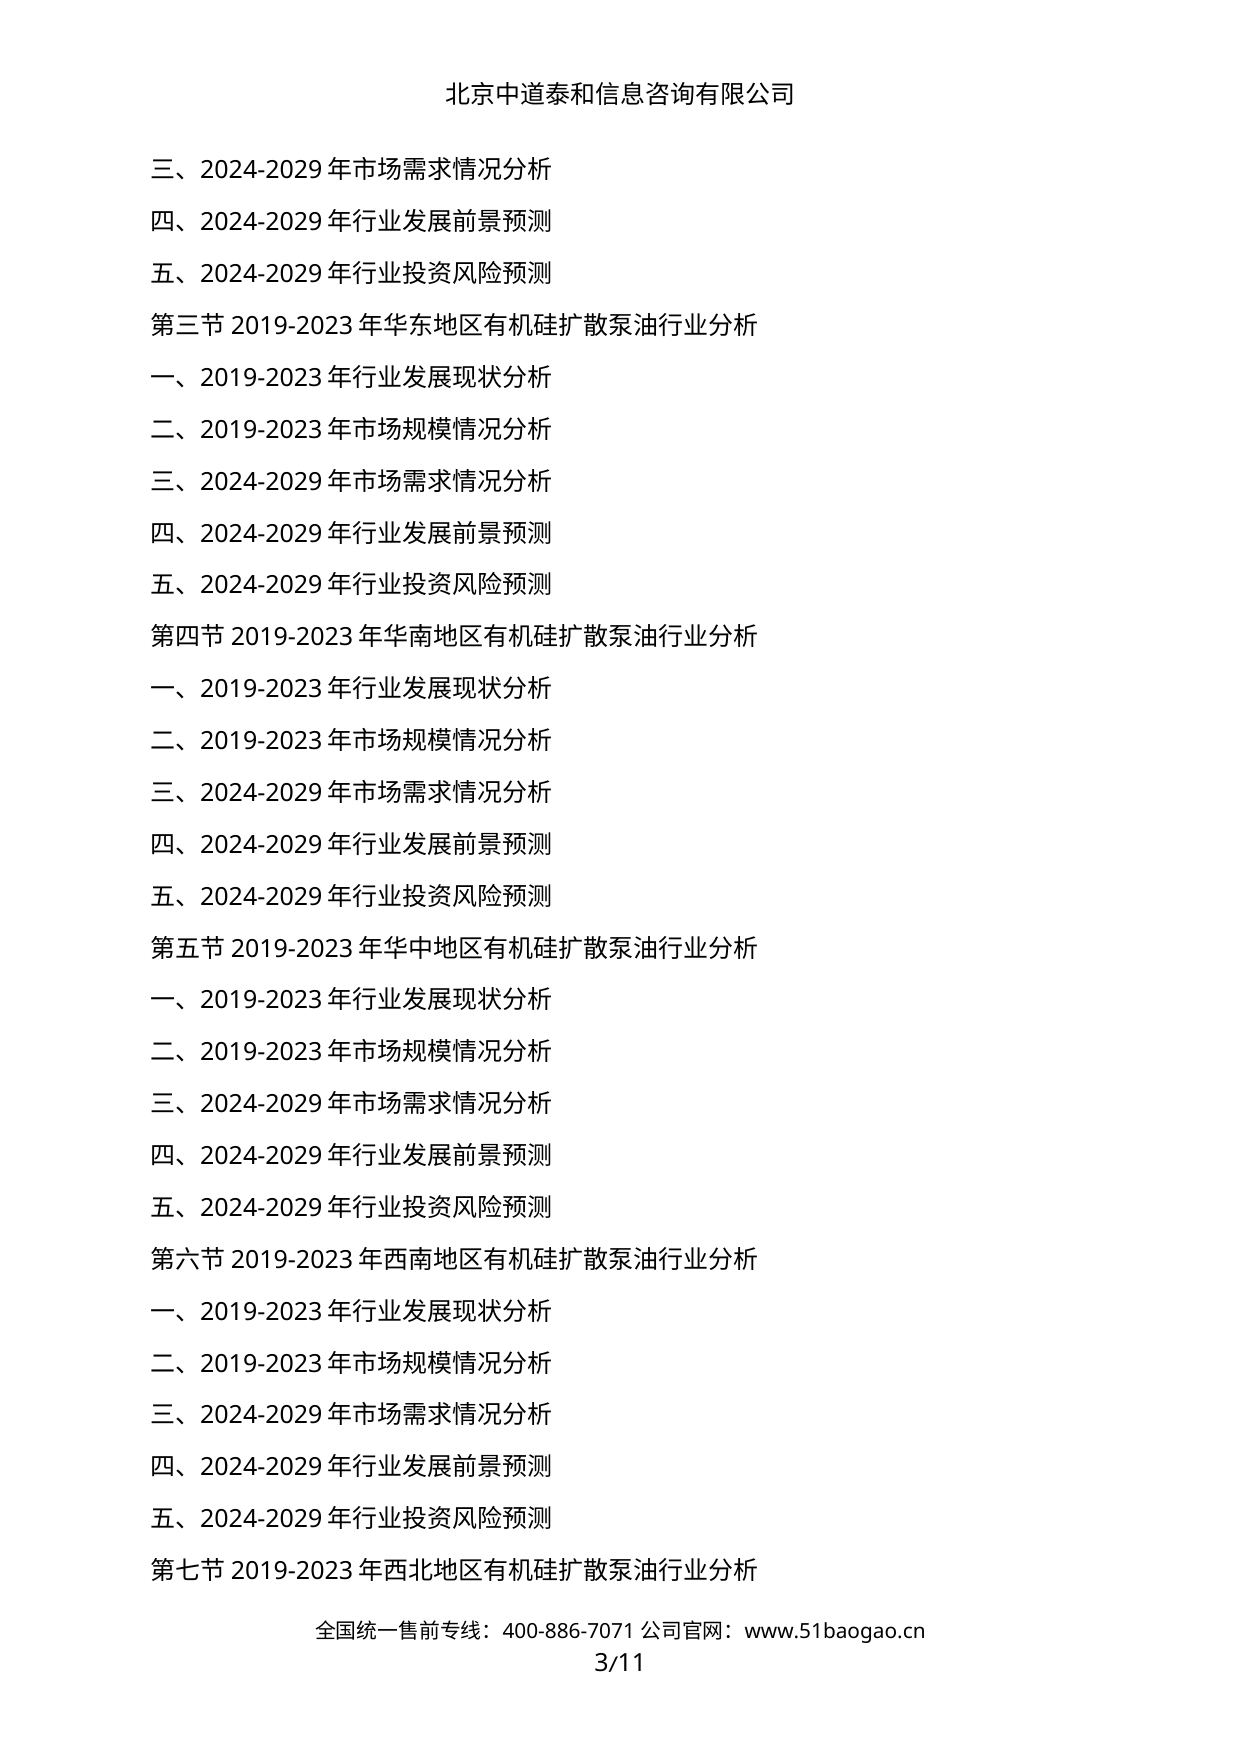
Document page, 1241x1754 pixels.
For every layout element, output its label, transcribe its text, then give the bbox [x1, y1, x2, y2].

text 五、2024-2029年行业投资风险预测 [150, 1499, 1090, 1535]
text 第四节 2019-2023年华南地区有机硅扩散泵油行业分析 [150, 617, 1090, 653]
text 二、2019-2023年市场规模情况分析 [150, 1343, 1090, 1379]
text 二、2019-2023年市场规模情况分析 [150, 409, 1090, 446]
text 五、2024-2029年行业投资风险预测 [150, 254, 1090, 290]
text 二、2019-2023年市场规模情况分析 [150, 1032, 1090, 1068]
text 三、2024-2029年市场需求情况分析 [150, 1395, 1090, 1431]
text 第六节 2019-2023年西南地区有机硅扩散泵油行业分析 [150, 1239, 1090, 1276]
text 一、2019-2023年行业发展现状分析 [150, 669, 1090, 705]
text 第七节 2019-2023年西北地区有机硅扩散泵油行业分析 [150, 1551, 1090, 1587]
text 三、2024-2029年市场需求情况分析 [150, 772, 1090, 809]
text 五、2024-2029年行业投资风险预测 [150, 565, 1090, 601]
text 三、2024-2029年市场需求情况分析 [150, 461, 1090, 497]
text 三、2024-2029年市场需求情况分析 [150, 1084, 1090, 1120]
text 四、2024-2029年行业发展前景预测 [150, 1447, 1090, 1483]
text 第三节 2019-2023年华东地区有机硅扩散泵油行业分析 [150, 306, 1090, 342]
text 二、2019-2023年市场规模情况分析 [150, 721, 1090, 757]
text 四、2024-2029年行业发展前景预测 [150, 824, 1090, 861]
text 第五节 2019-2023年华中地区有机硅扩散泵油行业分析 [150, 928, 1090, 964]
text 一、2019-2023年行业发展现状分析 [150, 1291, 1090, 1327]
text 四、2024-2029年行业发展前景预测 [150, 1136, 1090, 1172]
text 五、2024-2029年行业投资风险预测 [150, 876, 1090, 912]
text 四、2024-2029年行业发展前景预测 [150, 202, 1090, 238]
text 三、2024-2029年市场需求情况分析 [150, 150, 1090, 186]
text 四、2024-2029年行业发展前景预测 [150, 513, 1090, 549]
text 一、2019-2023年行业发展现状分析 [150, 980, 1090, 1016]
text 五、2024-2029年行业投资风险预测 [150, 1187, 1090, 1224]
text 一、2019-2023年行业发展现状分析 [150, 357, 1090, 394]
